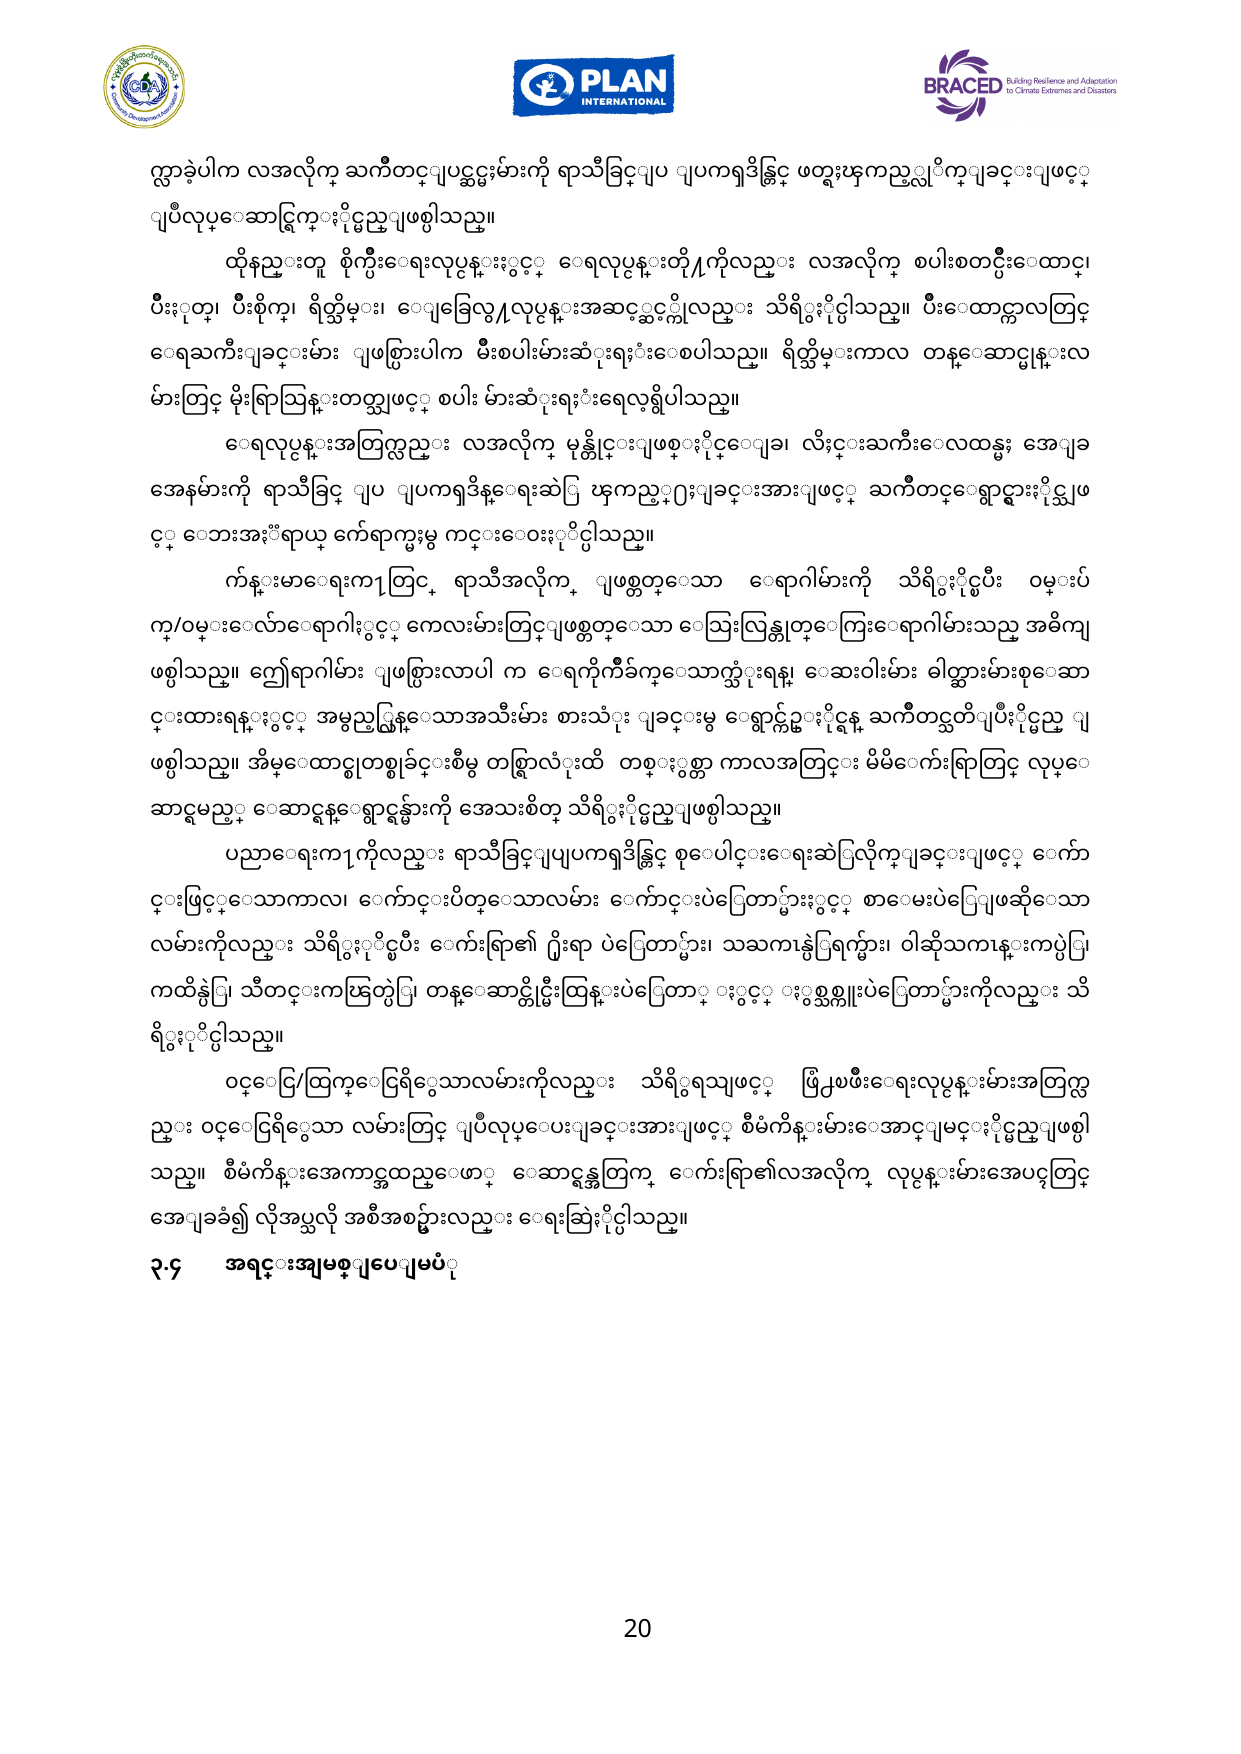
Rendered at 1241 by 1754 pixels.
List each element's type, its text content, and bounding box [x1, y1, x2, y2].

text ထိုနည္းတူ စိုက္ပ်ိဳးေရးလုပ္ငန္းႏွင့္ ေရလုပ္ငန္းတို႔ကိုလည္း လအလိုက္ စပါးစတင္ပ်ိဳးေထာင္၊ ပ်ိဳးႏုတ္၊ ပ်ိဳးစိုက္၊ ရိတ္သိမ္း၊ ေျခြေလွ႔လုပ္ငန္းအဆင့္ဆင့္ကိုလည္း သိရိွႏိုင္ပါသည္။ ပ်ိဳးေထာင္ကာလတြင္ ေရႀကီးျခင္းမ်ား ျဖစ္ပြားပါက မ်ိဳးစပါးမ်ားဆံုးရႈံးေစပါသည္။ ရိတ္သိမ္းကာလ တန္ေဆာင္မုန္းလမ်ားတြင္ မိုးရြာသြန္းတတ္သျဖင့္ စပါး မ်ားဆံုးရႈံးရေလ့ရွိပါသည္။ [150, 241, 1090, 423]
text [150, 150, 1090, 241]
picture [509, 52, 678, 120]
picture [103, 45, 185, 129]
picture [920, 45, 1122, 125]
text ပညာေရးက႑ကိုလည္း ရာသီခြင္ျပျပကၡဒိန္တြင္ စုေပါင္းေရးဆဲြလိုက္ျခင္းျဖင့္ ေက်ာင္းဖြင့္ေသာကာလ၊ ေက်ာင္းပိတ္ေသာလမ်ား ေက်ာင္းပဲြေတာ္မ်ားႏွင့္ စာေမးပဲြေျဖဆိုေသာ လမ်ားကိုလည္း သိရိွႏုိင္ၿပီး ေက်းရြာ၏ ႐ိုးရာ ပဲြေတာ္မ်ား၊ သႀကၤန္ပဲြရက္မ်ား၊ ၀ါဆိုသကၤန္းကပ္ပဲြ၊ ကထိန္ပဲြ၊ သီတင္းကၽြတ္ပဲြ၊ တန္ေဆာင္တိုင္မီးထြန္းပဲြေတာ္ ႏွင့္ ႏွစ္သစ္ကူးပဲြေတာ္မ်ားကိုလည္း သိရိွႏုိင္ပါသည္။ [150, 833, 1090, 1060]
text ၃.၄ အရင္းအျမစ္ျပေျမပံု [150, 1242, 1090, 1288]
text ၀င္ေငြ/ထြက္ေငြရိွေသာလမ်ားကိုလည္း သိရိွရသျဖင့္ ဖြံ႕ၿဖိဳးေရးလုပ္ငန္းမ်ားအတြက္လည္း ၀င္ေငြရိွေသာ လမ်ားတြင္ ျပဳလုပ္ေပးျခင္းအားျဖင့္ စီမံကိန္းမ်ားေအာင္ျမင္ႏိုင္မည္ျဖစ္ပါသည္။ စီမံကိန္းအေကာင္အထည္ေဖာ္ ေဆာင္ရန္အတြက္ ေက်းရြာ၏လအလိုက္ လုပ္ငန္းမ်ားအေပၚတြင္ အေျခခံ၍ လိုအပ္သလို အစီအစဥ္မ်ားလည္း ေရးဆြဲႏိုင္ပါသည္။ [150, 1060, 1090, 1242]
text ေရလုပ္ငန္းအတြက္လည္း လအလိုက္ မုန္တိုင္းျဖစ္ႏိုင္ေျခ၊ လိႈင္းႀကီးေလထန္မႈ အေျခအေနမ်ားကို ရာသီခြင္ ျပ ျပကၡဒိန္ေရးဆဲြ ၾကည့္႐ႈျခင္းအားျဖင့္ ႀကိဳတင္ေရွာင္ရွားႏိုင္သျဖင့္ ေဘးအႏၱရာယ္ က်ေရာက္မႈမွ ကင္းေ၀းႏုိင္ပါသည္။ [150, 423, 1090, 560]
text က်န္းမာေရးက႑တြင္ ရာသီအလိုက္ ျဖစ္တတ္ေသာ ေရာဂါမ်ားကို သိရိွႏိုင္ၿပီး ၀မ္းပ်က္/၀မ္းေလ်ာေရာဂါႏွင့္ ကေလးမ်ားတြင္ျဖစ္တတ္ေသာ ေသြးလြန္တုတ္ေကြးေရာဂါမ်ားသည္ အဓိကျဖစ္ပါသည္။ ဤေရာဂါမ်ား ျဖစ္ပြားလာပါ က ေရကိုက်ိဳခ်က္ေသာက္သံုးရန္၊ ေဆးဝါးမ်ား ဓါတ္ဆားမ်ားစုေဆာင္းထားရန္ႏွင့္ အမွည့္လြန္ေသာအသီးမ်ား စားသံုး ျခင္းမွ ေရွာင္က်ဥ္ႏိုင္ရန္ ႀကိဳတင္သတိျပဳႏိုင္မည္ ျဖစ္ပါသည္။ အိမ္ေထာင္စုတစ္စုခ်င္းစီမွ တစ္ရြာလံုးထိ တစ္ႏွစ္တာ ကာလအတြင္း မိမိေက်းရြာတြင္ လုပ္ေဆာင္ရမည့္ ေဆာင္ရန္ေရွာင္ရန္မ်ားကို အေသးစိတ္ သိရိွႏိုင္မည္ျဖစ္ပါသည္။ [150, 560, 1090, 833]
